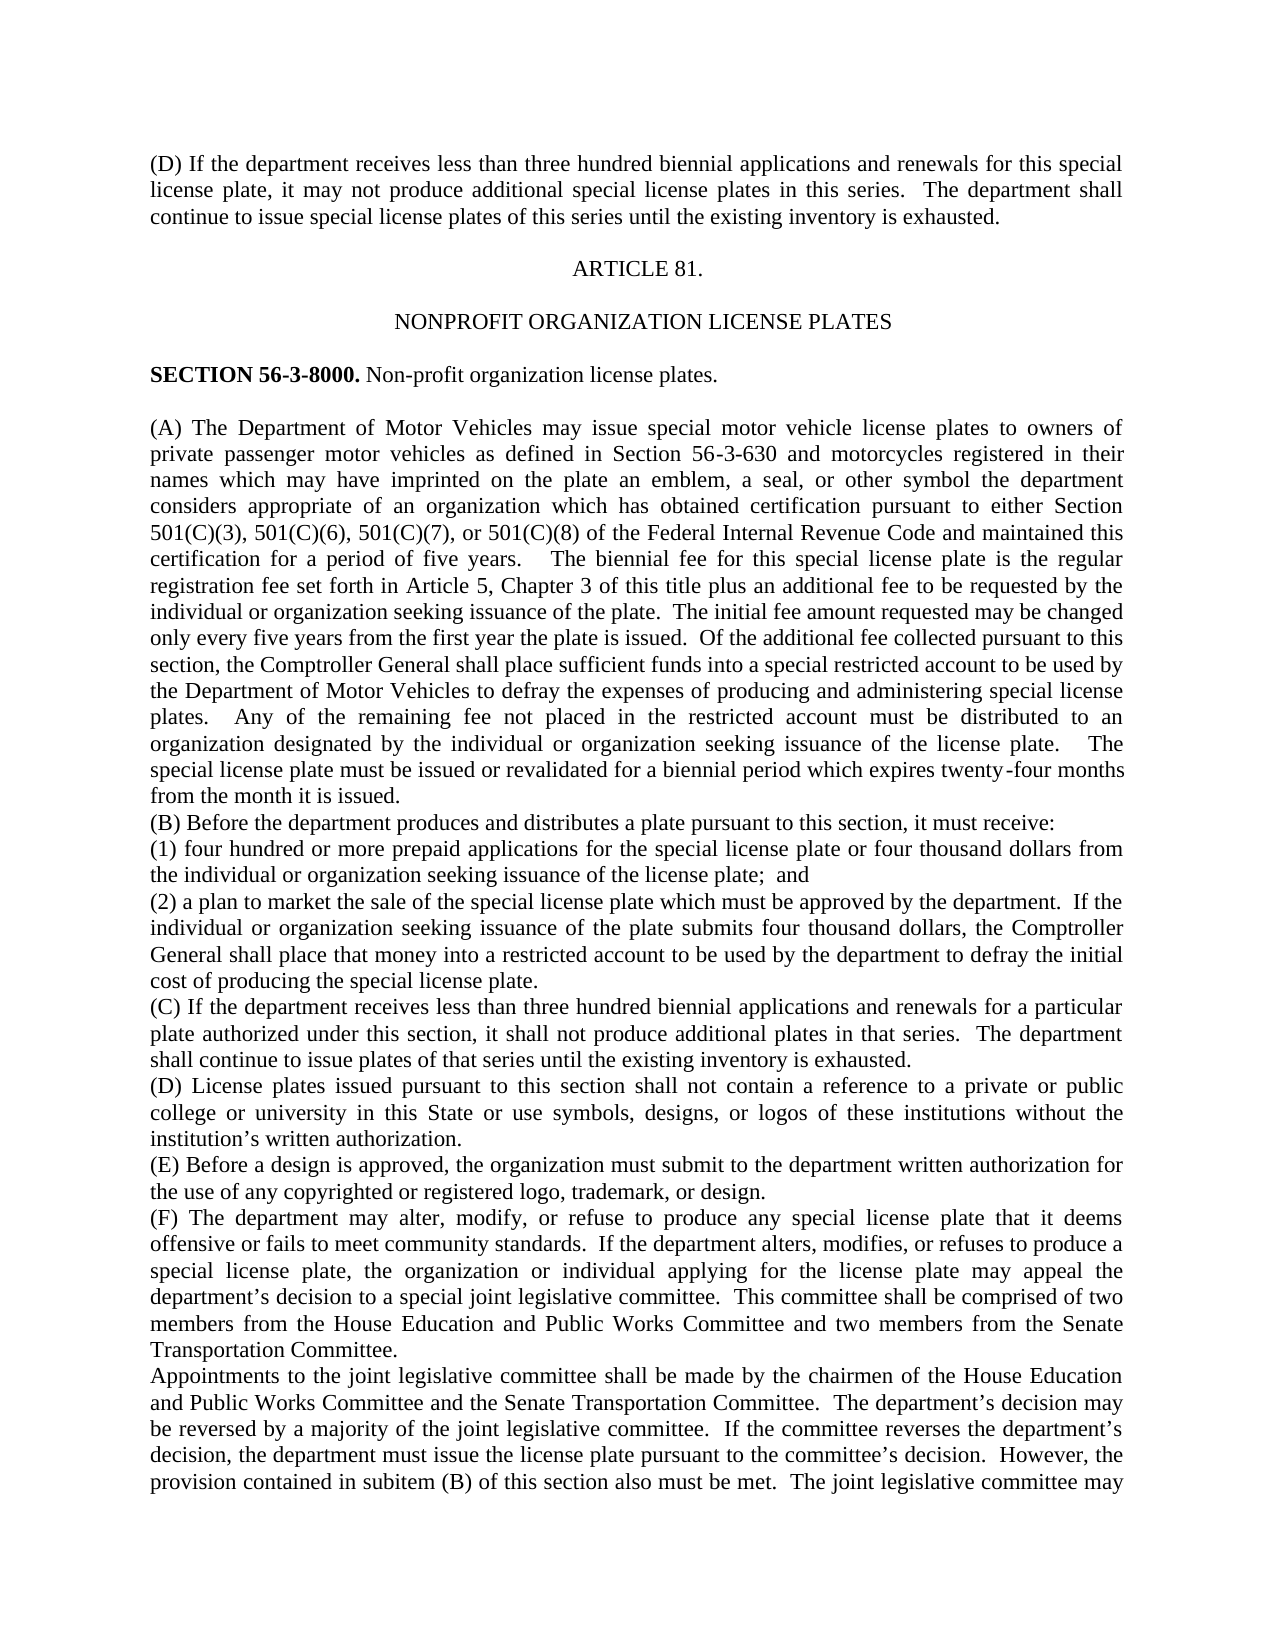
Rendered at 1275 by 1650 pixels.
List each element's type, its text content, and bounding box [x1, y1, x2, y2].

text (E) Before a design is approved, the organization must submit to the department written authorization for the use of any copyrighted or registered logo, trademark, or design. [150, 1151, 1125, 1204]
text (F) The department may alter, modify, or refuse to produce any special license plate that it deems offensive or fails to meet community standards. If the department alters, modifies, or refuses to produce a special license plate, the organization or individual applying for the license plate may appeal the department’s decision to a special joint legislative committee. This committee shall be comprised of two members from the House Education and Public Works Committee and two members from the Senate Transportation Committee. [150, 1204, 1125, 1362]
text ARTICLE 81. [150, 255, 1125, 282]
text (2) a plan to market the sale of the special license plate which must be approved by the department. If the individual or organization seeking issuance of the plate submits four thousand dollars, the Comptroller General shall place that money into a restricted account to be used by the department to defray the initial cost of producing the special license plate. [150, 888, 1125, 993]
text (A) The Department of Motor Vehicles may issue special motor vehicle license plates to owners of private passenger motor vehicles as defined in Section 56-3-630 and motorcycles registered in their names which may have imprinted on the plate an emblem, a seal, or other symbol the department considers appropriate of an organization which has obtained certification pursuant to either Section 501(C)(3), 501(C)(6), 501(C)(7), or 501(C)(8) of the Federal Internal Revenue Code and maintained this certification for a period of five years. The biennial fee for this special license plate is the regular registration fee set forth in Article 5, Chapter 3 of this title plus an additional fee to be requested by the individual or organization seeking issuance of the plate. The initial fee amount requested may be changed only every five years from the first year the plate is issued. Of the additional fee collected pursuant to this section, the Comptroller General shall place sufficient funds into a special restricted account to be used by the Department of Motor Vehicles to defray the expenses of producing and administering special license plates. Any of the remaining fee not placed in the restricted account must be distributed to an organization designated by the individual or organization seeking issuance of the license plate. The special license plate must be issued or revalidated for a biennial period which expires twenty-four months from the month it is issued. [150, 413, 1125, 809]
text SECTION 56-3-8000. Non-profit organization license plates. [150, 361, 1125, 387]
text (D) License plates issued pursuant to this section shall not contain a reference to a private or public college or university in this State or use symbols, designs, or logos of these institutions without the institution’s written authorization. [150, 1072, 1125, 1151]
text NONPROFIT ORGANIZATION LICENSE PLATES [150, 308, 1125, 334]
text (C) If the department receives less than three hundred biennial applications and renewals for a particular plate authorized under this section, it shall not produce additional plates in that series. The department shall continue to issue plates of that series until the existing inventory is exhausted. [150, 993, 1125, 1072]
text (1) four hundred or more prepaid applications for the special license plate or four thousand dollars from the individual or organization seeking issuance of the license plate; and [150, 835, 1125, 888]
text (D) If the department receives less than three hundred biennial applications and renewals for this special license plate, it may not produce additional special license plates in this series. The department shall continue to issue special license plates of this series until the existing inventory is exhausted. [150, 150, 1125, 229]
text (B) Before the department produces and distributes a plate pursuant to this section, it must receive: [150, 809, 1125, 835]
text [150, 1362, 1125, 1494]
